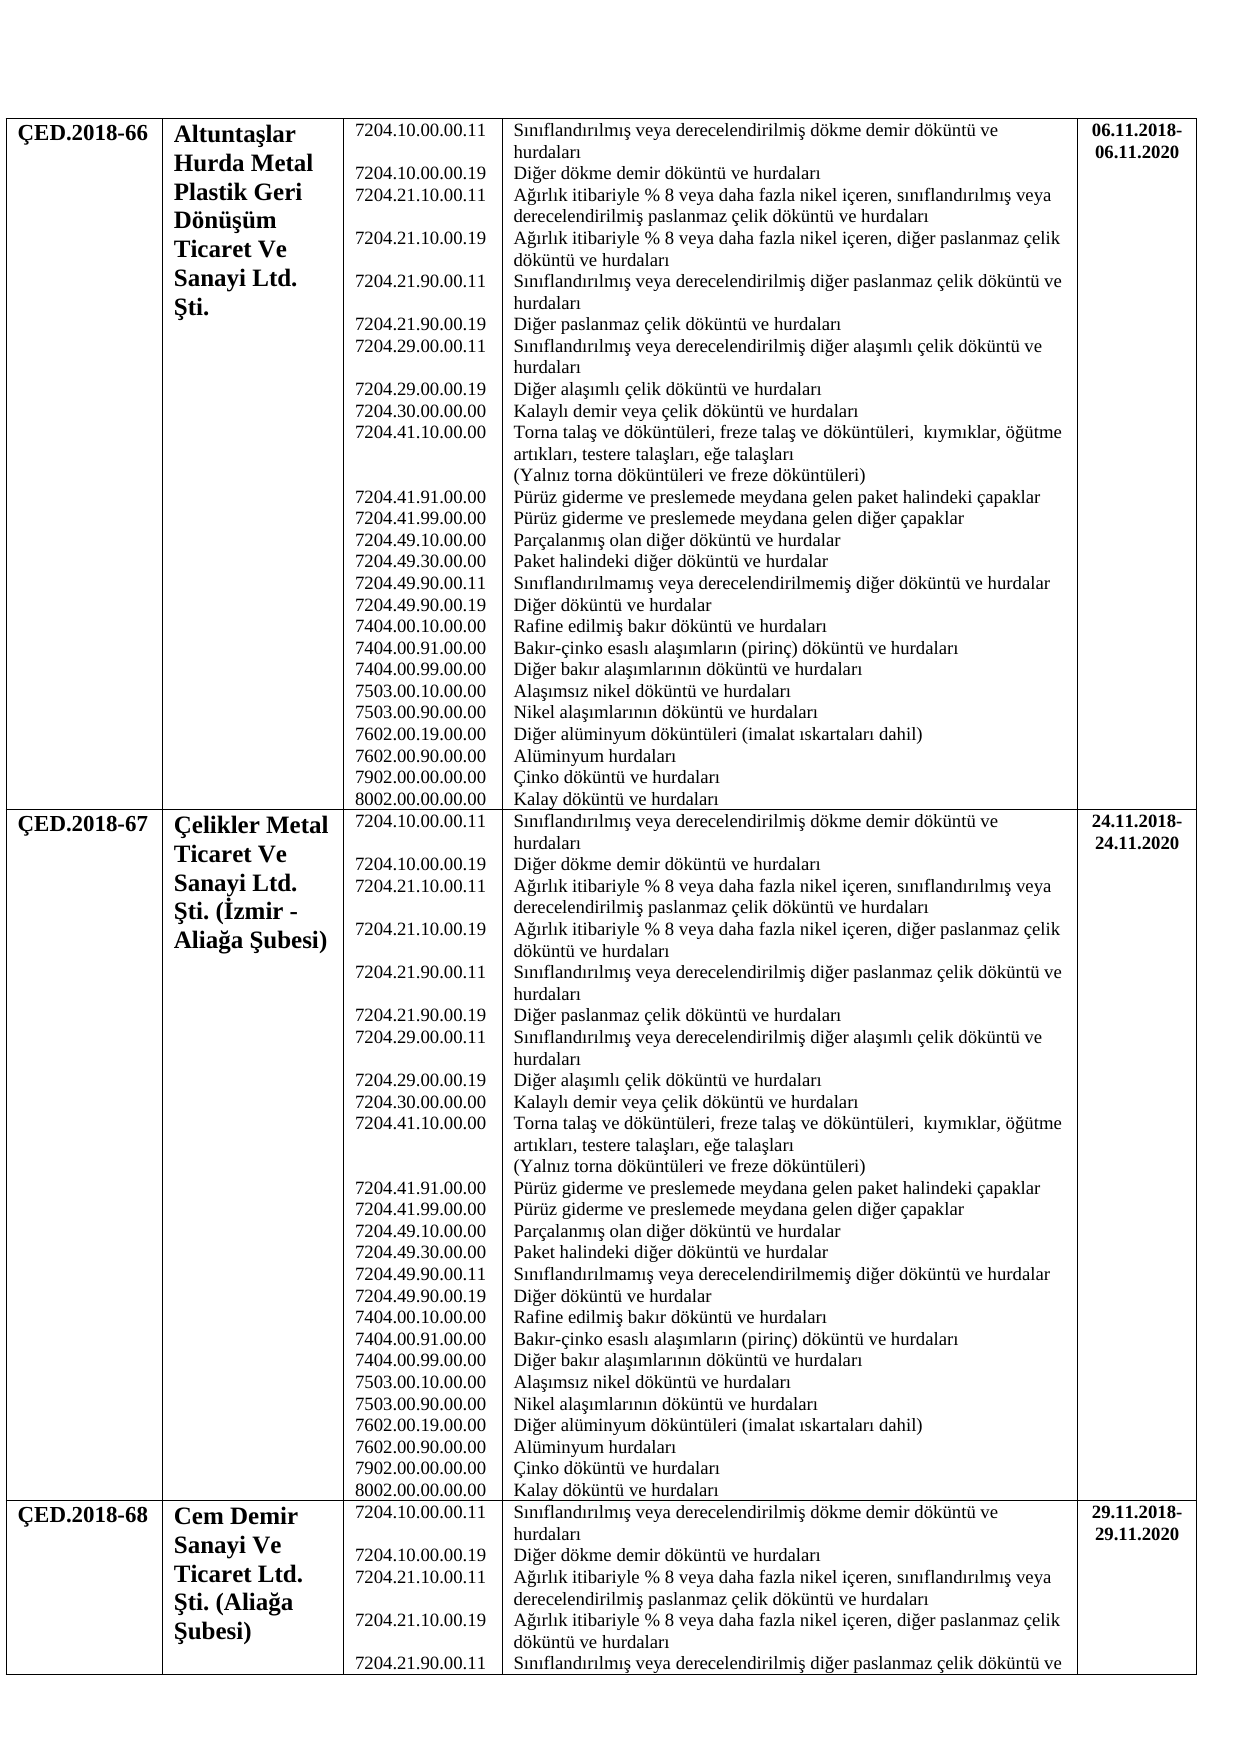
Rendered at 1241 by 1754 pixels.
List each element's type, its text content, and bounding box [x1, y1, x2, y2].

table_cell ÇED.2018-67 [7, 810, 162, 1500]
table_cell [163, 1501, 343, 1674]
table_cell 06.11.2018-06.11.2020 [1078, 119, 1196, 809]
table_cell Altuntaşlar Hurda Metal Plastik Geri Dönüşüm Ticaret Ve Sanayi Ltd. Şti. [163, 119, 343, 809]
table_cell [344, 1501, 502, 1674]
table_cell 24.11.2018-24.11.2020 [1078, 810, 1196, 1500]
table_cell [1078, 1501, 1196, 1674]
table_cell ÇED.2018-66 [7, 119, 162, 809]
table_cell Çelikler Metal Ticaret Ve Sanayi Ltd. Şti. (İzmir - Aliağa Şubesi) [163, 810, 343, 1500]
table_cell ÇED.2018-68 [7, 1501, 162, 1674]
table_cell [503, 1501, 1077, 1674]
